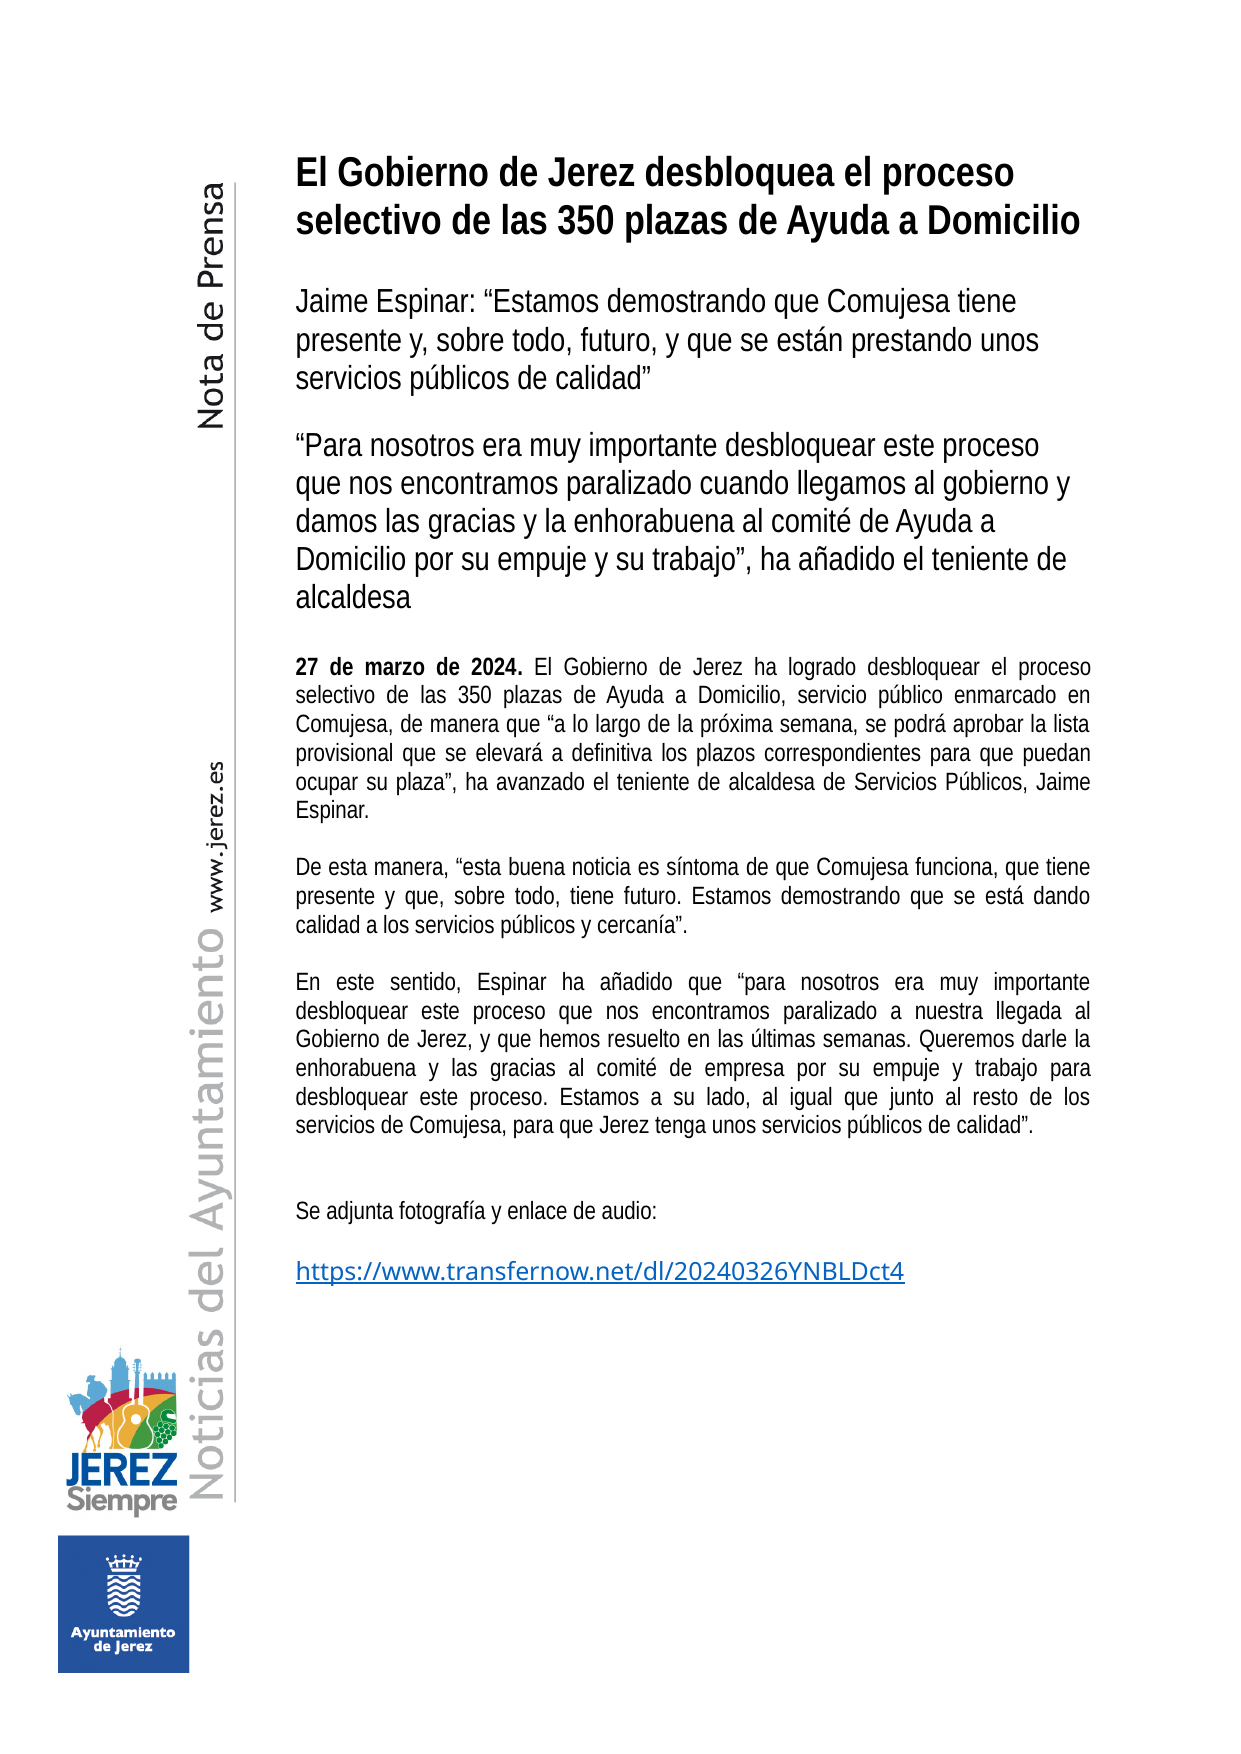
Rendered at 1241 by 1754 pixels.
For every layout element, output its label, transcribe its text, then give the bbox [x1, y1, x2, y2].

text https://www.transfernow.net/dl/20240326YNBLDct4 [295, 1253, 1092, 1287]
text De esta manera, “esta buena noticia es síntoma de que Comujesa funciona, que tiene presente y que, sobre todo, tiene futuro. Estamos demostrando que se está dando calidad a los servicios públicos y cercanía”. [295, 852, 1092, 938]
text 27 de marzo de 2024. El Gobierno de Jerez ha logrado desbloquear el proceso selectivo de las 350 plazas de Ayuda a Domicilio, servicio público enmarcado en Comujesa, de manera que “a lo largo de la próxima semana, se podrá aprobar la lista provisional que se elevará a definitiva los plazos correspondientes para que puedan ocupar su plaza”, ha avanzado el teniente de alcaldesa de Servicios Públicos, Jaime Espinar. [295, 652, 1092, 824]
text En este sentido, Espinar ha añadido que “para nosotros era muy importante desbloquear este proceso que nos encontramos paralizado a nuestra llegada al Gobierno de Jerez, y que hemos resuelto en las últimas semanas. Queremos darle la enhorabuena y las gracias al comité de empresa por su empuje y trabajo para desbloquear este proceso. Estamos a su lado, al igual que junto al resto de los servicios de Comujesa, para que Jerez tenga unos servicios públicos de calidad”. [295, 967, 1092, 1139]
text Jaime Espinar: “Estamos demostrando que Comujesa tiene presente y, sobre todo, futuro, y que se están prestando unos servicios públicos de calidad” [295, 282, 1092, 396]
text Se adjunta fotografía y enlace de audio: [295, 1196, 1092, 1225]
picture [57, 181, 236, 1673]
text El Gobierno de Jerez desbloquea el proceso selectivo de las 350 plazas de Ayuda a Domicilio [295, 148, 1092, 243]
text “Para nosotros era muy importante desbloquear este proceso que nos encontramos paralizado cuando llegamos al gobierno y damos las gracias y la enhorabuena al comité de Ayuda a Domicilio por su empuje y su trabajo”, ha añadido el teniente de alcaldesa [295, 425, 1092, 616]
